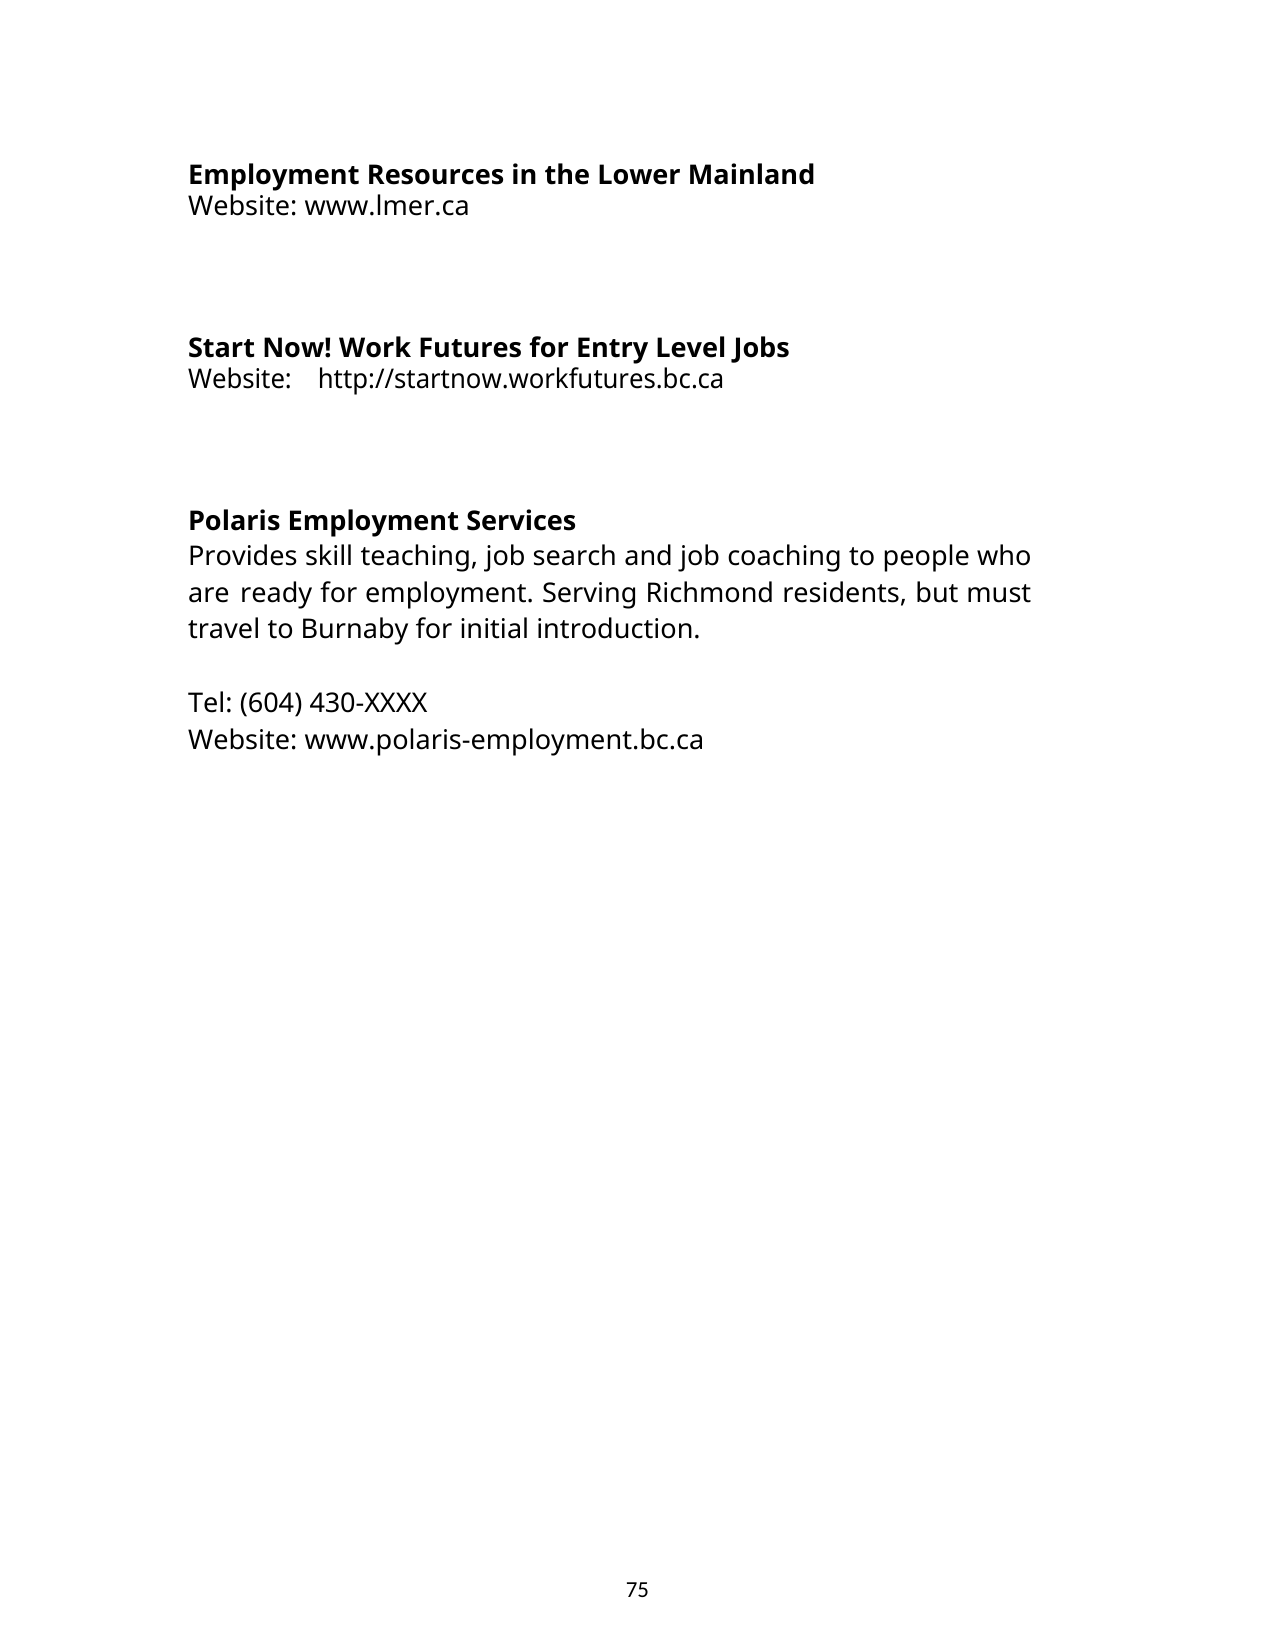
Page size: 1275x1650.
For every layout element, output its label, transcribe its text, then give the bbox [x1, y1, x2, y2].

text Website: www.polaris-employment.bc.ca [188, 720, 1096, 757]
subtitle Start Now! Work Futures for Entry Level Jobs [188, 333, 1096, 364]
subtitle Polaris Employment Services [188, 505, 1096, 536]
text Tel: (604) 430-XXXX [188, 683, 1096, 720]
text Provides skill teaching, job search and job coaching to people who are ready for employment. Serving Richmond residents, but must travel to Burnaby for initial introduction. [188, 536, 1032, 647]
text Website: www.lmer.ca [188, 191, 1096, 222]
text Website: http://startnow.workfutures.bc.ca [188, 364, 1096, 395]
subtitle Employment Resources in the Lower Mainland [188, 159, 1096, 191]
